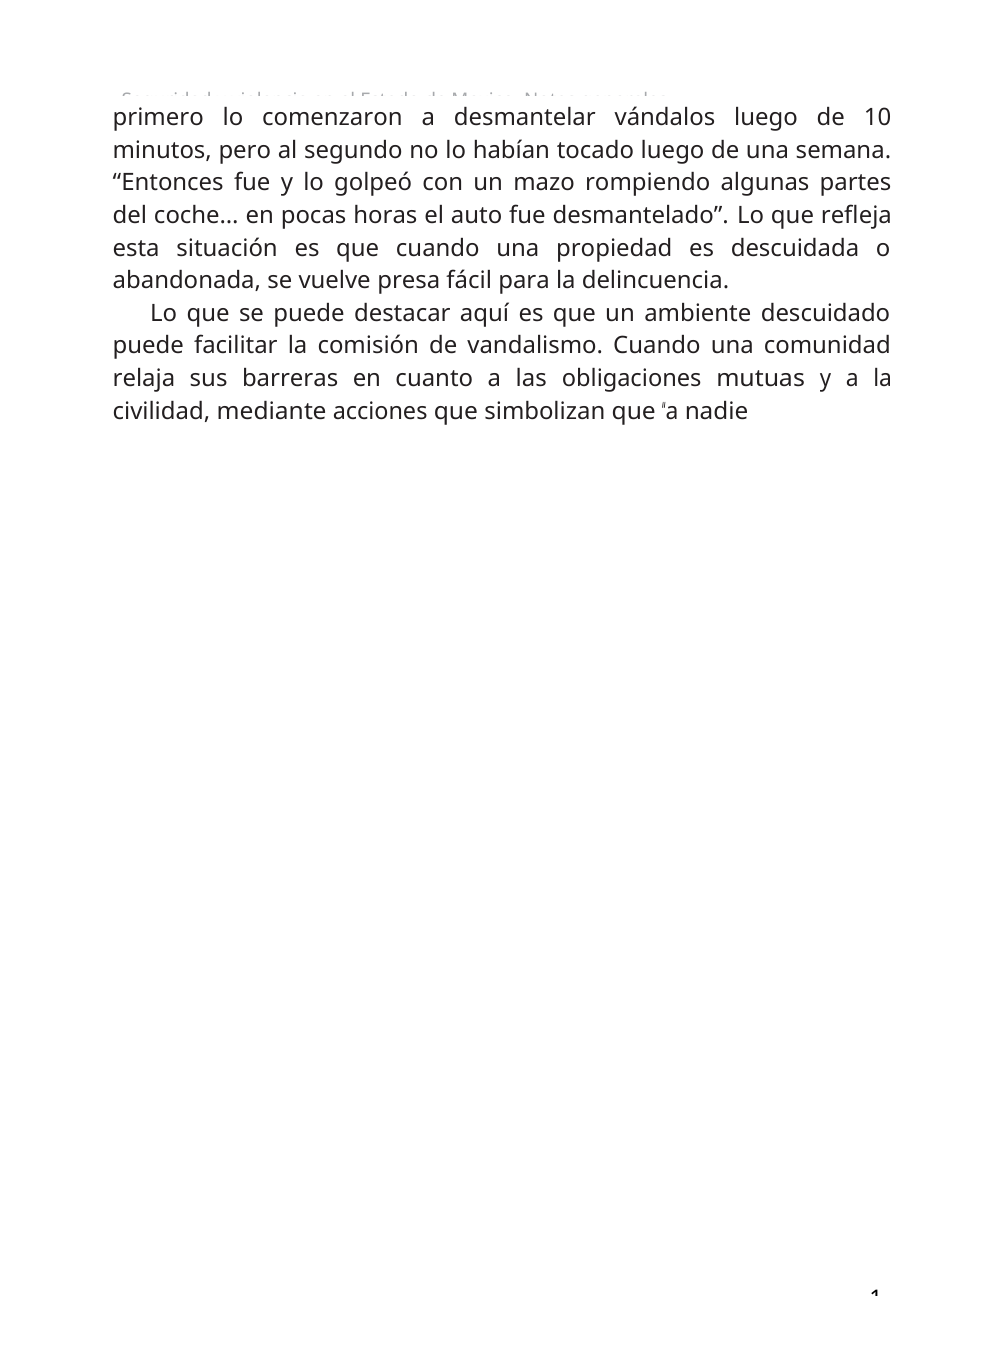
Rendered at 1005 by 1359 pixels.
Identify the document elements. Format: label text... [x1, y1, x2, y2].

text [112, 100, 892, 296]
text Lo que se puede destacar aquí es que un ambiente descuidado puede facilitar la comisión de vandalismo. Cuando una comunidad relaja sus barreras en cuanto a las obligaciones mutuas y a la civilidad, mediante acciones que simbolizan que “a nadie [112, 296, 892, 426]
